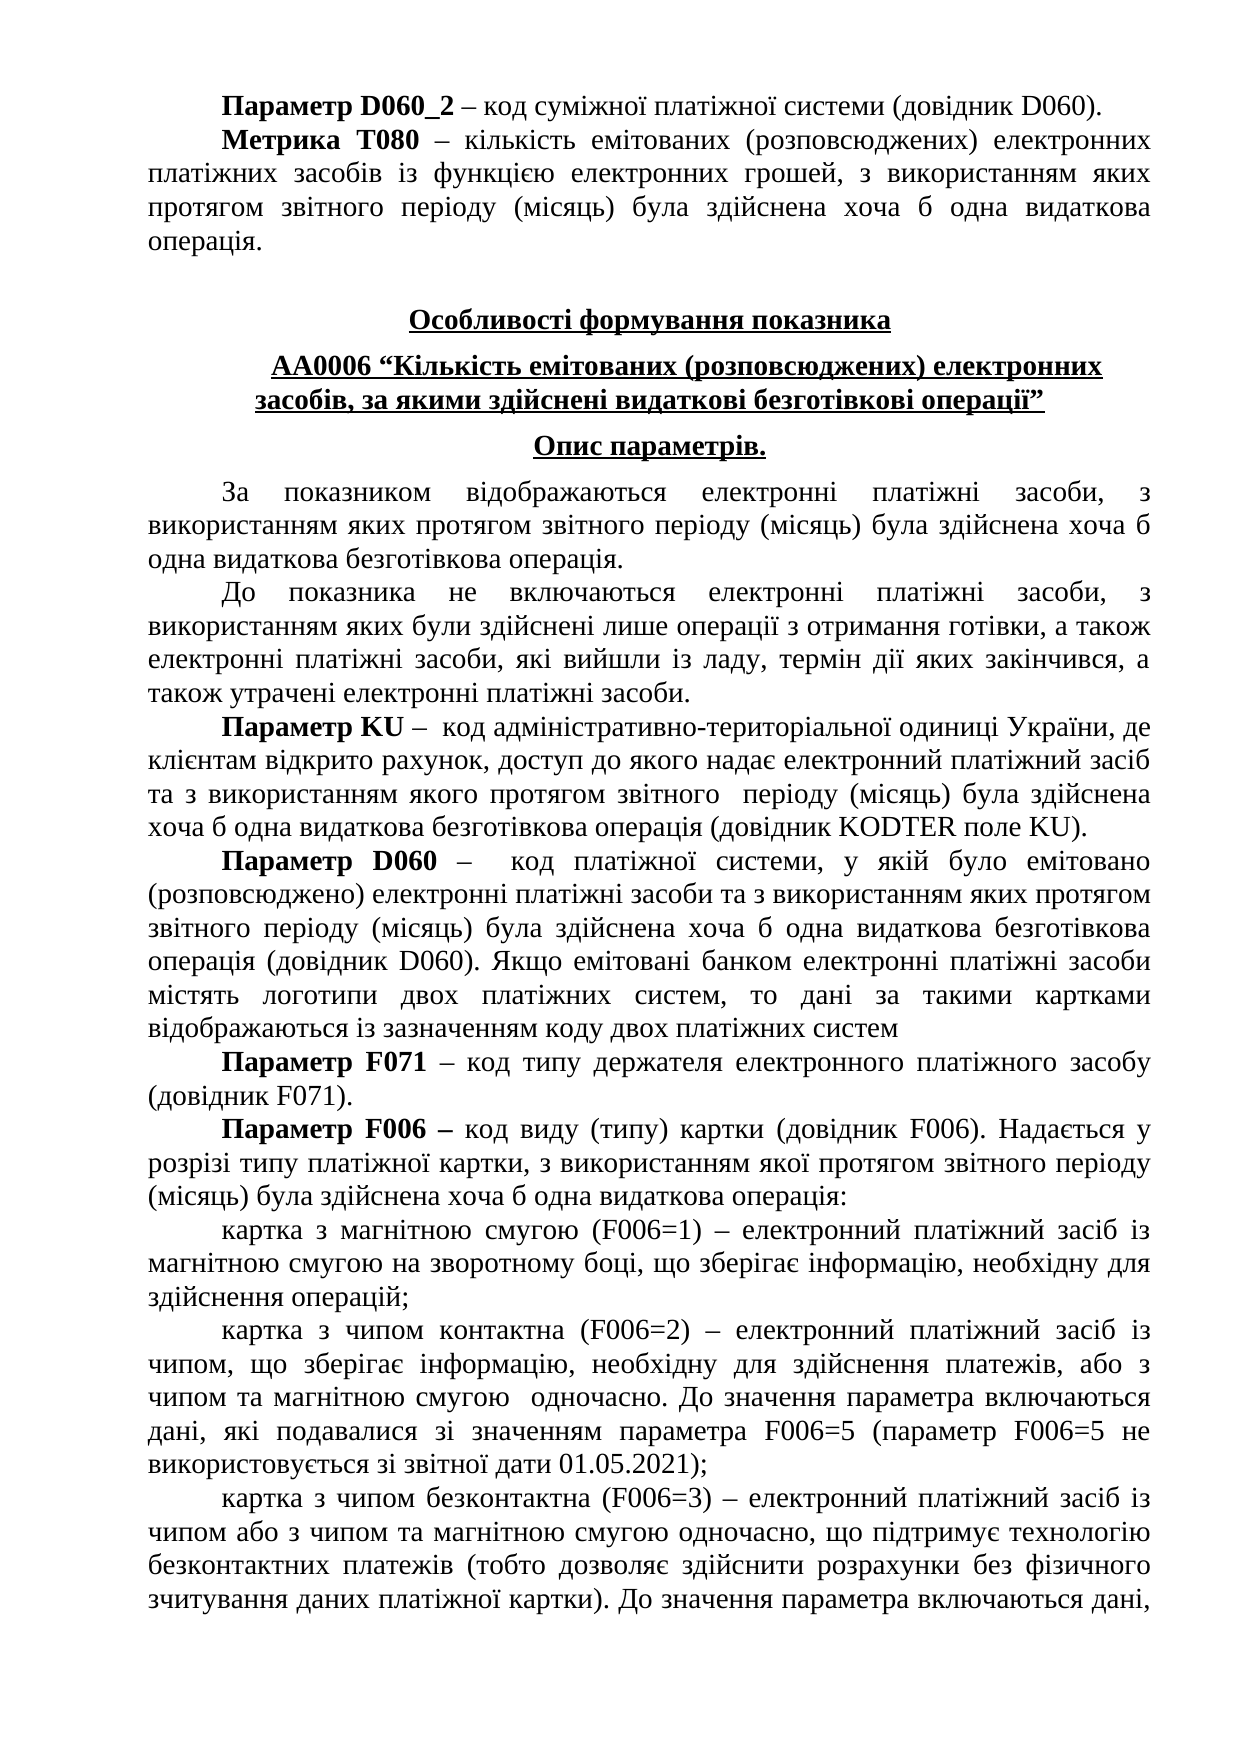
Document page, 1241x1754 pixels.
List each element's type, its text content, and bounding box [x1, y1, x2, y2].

text AA0006 “Кількість емітованих (розповсюджених) електронних засобів, за якими здійснені видаткові безготівкові операції” [148, 348, 1152, 415]
text Параметр D060_2 – код суміжної платіжної системи (довідник D060). [148, 88, 1152, 122]
text За показником відображаються електронні платіжні засоби, з використанням яких протягом звітного періоду (місяць) була здійснена хоча б одна видаткова безготівкова операція. [148, 474, 1152, 574]
text Опис параметрів. [148, 428, 1152, 461]
text картка з магнітною смугою (F006=1) – електронний платіжний засіб із магнітною смугою на зворотному боці, що зберігає інформацію, необхідну для здійснення операцій; [148, 1212, 1152, 1312]
text Метрика T080 – кількість емітованих (розповсюджених) електронних платіжних засобів із функцією електронних грошей, з використанням яких протягом звітного періоду (місяць) була здійснена хоча б одна видаткова операція. [148, 122, 1152, 256]
text Параметр F071 – код типу держателя електронного платіжного засобу (довідник F071). [148, 1044, 1152, 1111]
text До показника не включаються електронні платіжні засоби, з використанням яких були здійснені лише операції з отримання готівки, а також електронні платіжні засоби, які вийшли із ладу, термін дії яких закінчився, а також утрачені електронні платіжні засоби. [148, 574, 1152, 709]
text картка з чипом контактна (F006=2) – електронний платіжний засіб із чипом, що зберігає інформацію, необхідну для здійснення платежів, або з чипом та магнітною смугою одночасно. До значення параметра включаються дані, які подавалися зі значенням параметра F006=5 (параметр F006=5 не використовується зі звітної дати 01.05.2021); [148, 1312, 1152, 1480]
text Параметр KU – код адміністративно-територіальної одиниці України, де клієнтам відкрито рахунок, доступ до якого надає електронний платіжний засіб та з використанням якого протягом звітного періоду (місяць) була здійснена хоча б одна видаткова безготівкова операція (довідник KODTER поле KU). [148, 709, 1152, 843]
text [148, 1480, 1152, 1614]
text Особливості формування показника [148, 302, 1152, 336]
text Параметр F006 – код виду (типу) картки (довідник F006). Надається у розрізі типу платіжної картки, з використанням якої протягом звітного періоду (місяць) була здійснена хоча б одна видаткова операція: [148, 1111, 1152, 1212]
text Параметр D060 – код платіжної системи, у якій було емітовано (розповсюджено) електронні платіжні засоби та з використанням яких протягом звітного періоду (місяць) була здійснена хоча б одна видаткова безготівкова операція (довідник D060). Якщо емітовані банком електронні платіжні засоби містять логотипи двох платіжних систем, то дані за такими картками відображаються із зазначенням коду двох платіжних систем [148, 843, 1152, 1044]
